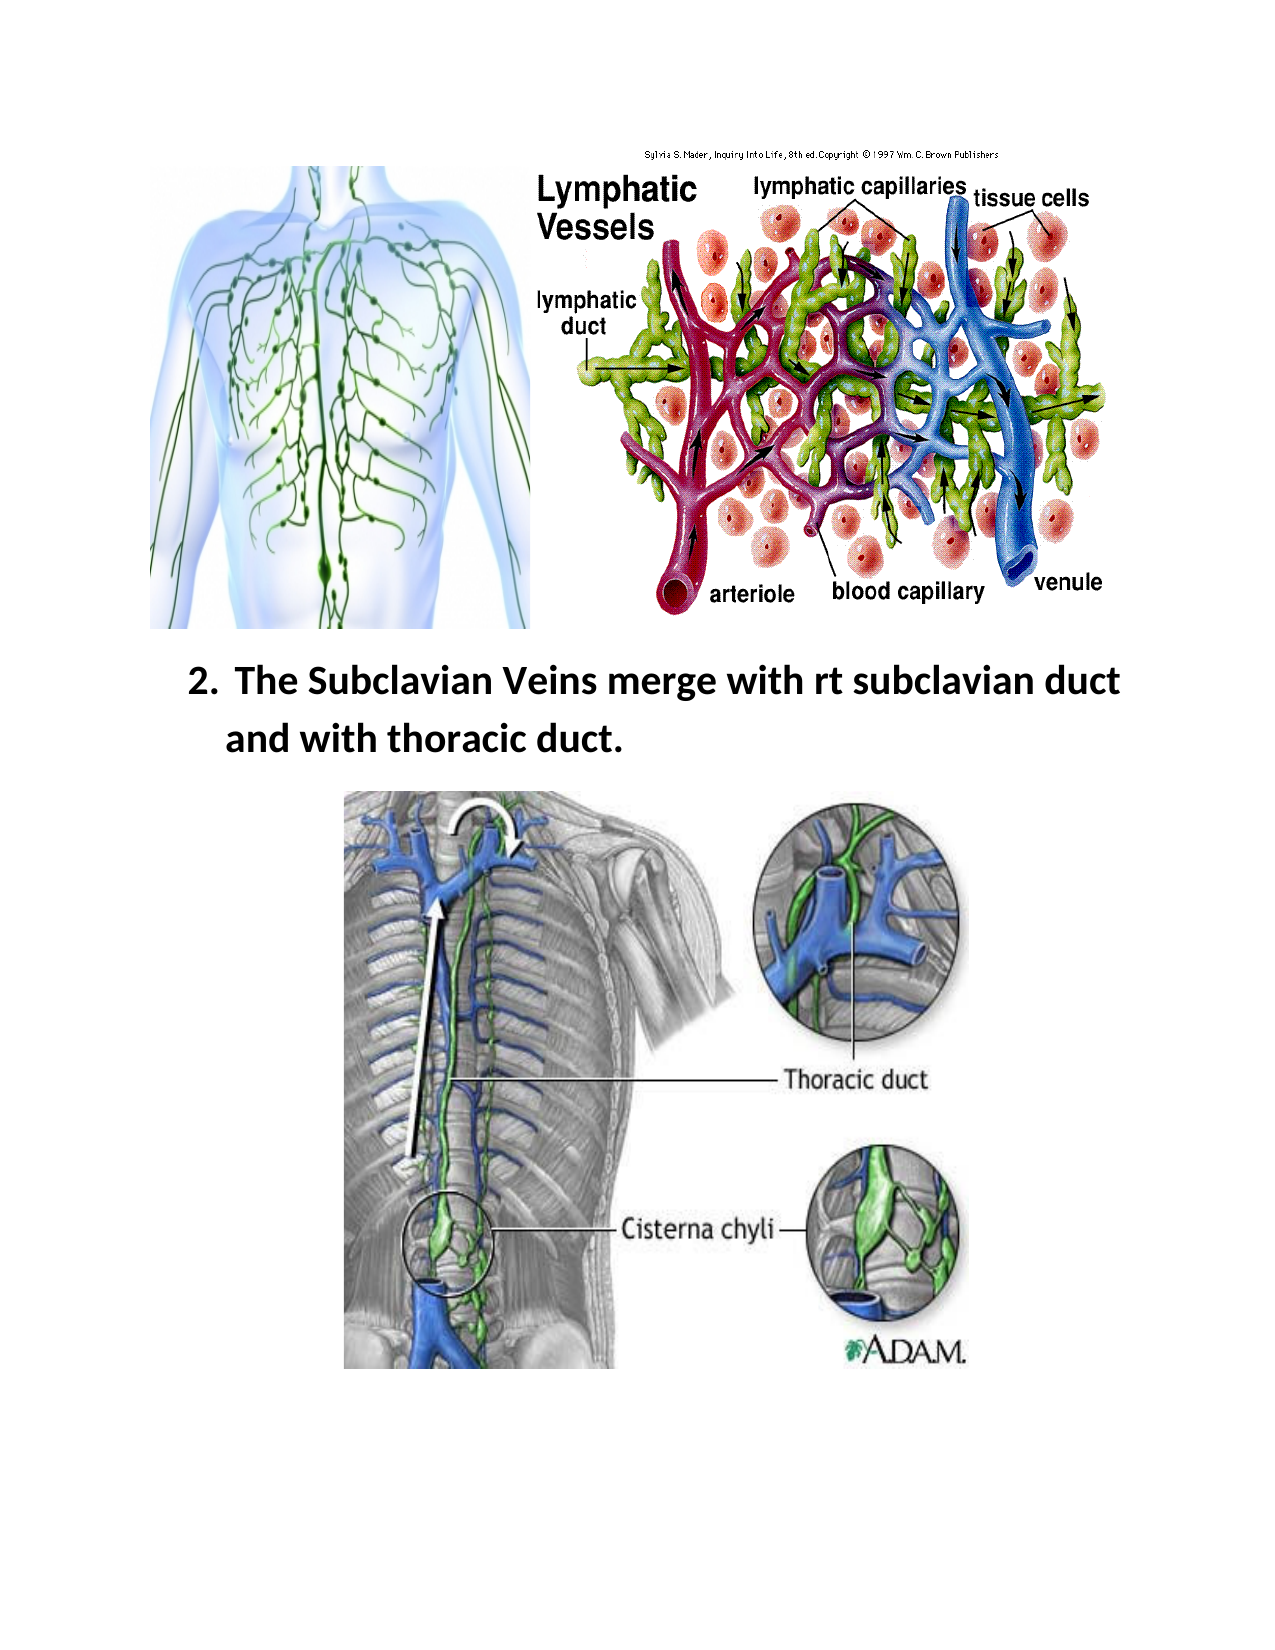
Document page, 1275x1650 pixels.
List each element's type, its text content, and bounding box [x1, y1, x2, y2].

picture [150, 150, 1108, 629]
list The Subclavian Veins merge with rt subclavian duct and with thoracic duct. [187, 654, 1125, 763]
picture [343, 791, 969, 1369]
